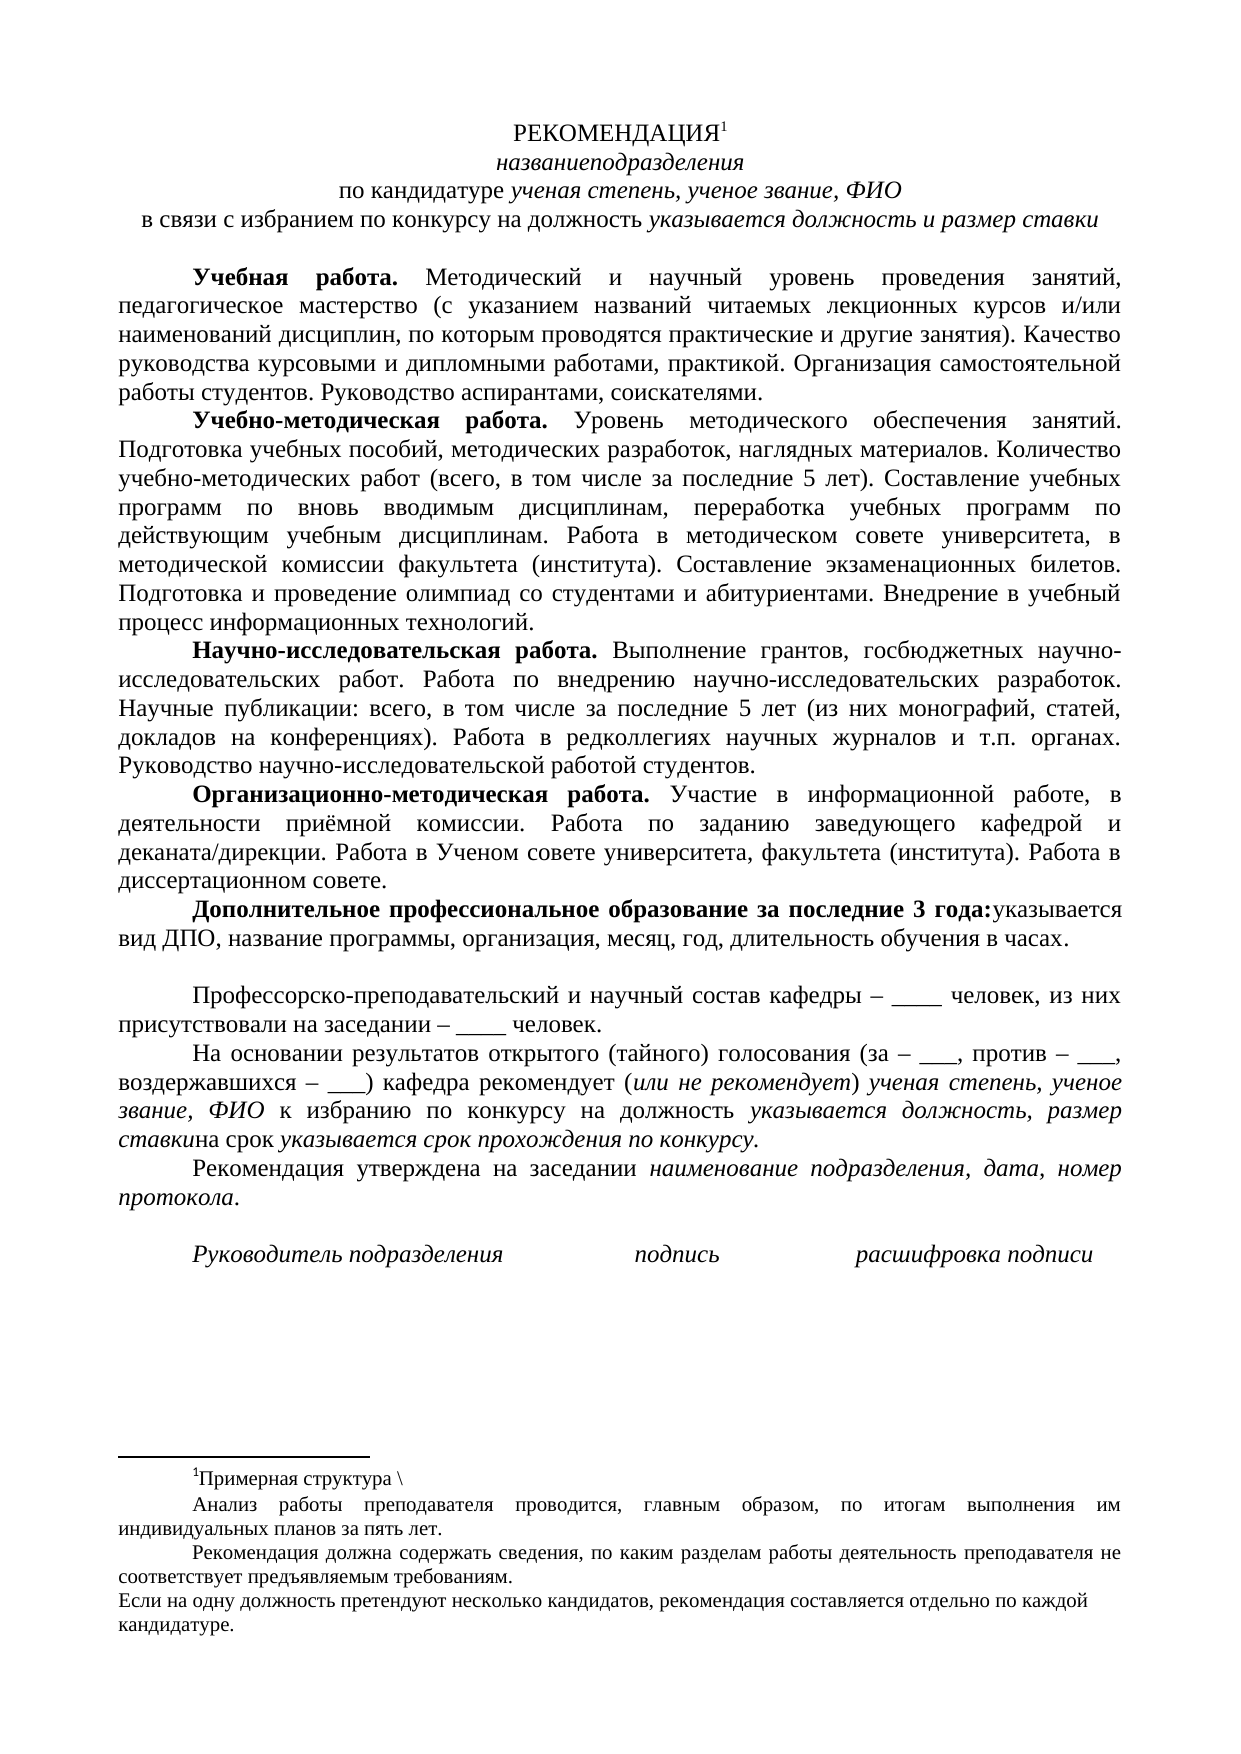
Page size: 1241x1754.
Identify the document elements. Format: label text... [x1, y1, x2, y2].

text Учебная работа. Методический и научный уровень проведения занятий, педагогическое мастерство (с указанием названий читаемых лекционных курсов и/или наименований дисциплин, по которым проводятся практические и другие занятия). Качество руководства курсовыми и дипломными работами, практикой. Организация самостоятельной работы студентов. Руководство аспирантами, соискателями. [118, 262, 1122, 406]
text Организационно-методическая работа. Участие в информационной работе, в деятельности приёмной комиссии. Работа по заданию заведующего кафедрой и деканата/дирекции. Работа в Ученом совете университета, факультета (института). Работа в диссертационном совете. [118, 779, 1122, 894]
text Учебно-методическая работа. Уровень методического обеспечения занятий. Подготовка учебных пособий, методических разработок, наглядных материалов. Количество учебно-методических работ (всего, в том числе за последние 5 лет). Составление учебных программ по вновь вводимым дисциплинам, переработка учебных программ по действующим учебным дисциплинам. Работа в методическом совете университета, в методической комиссии факультета (института). Составление экзаменационных билетов. Подготовка и проведение олимпиад со студентами и абитуриентами. Внедрение в учебный процесс информационных технологий. [118, 406, 1122, 636]
text Профессорско-преподавательский и научный состав кафедры – ____ человек, из них присутствовали на заседании – ____ человек. [118, 981, 1122, 1038]
text Дополнительное профессиональное образование за последние 3 года:указывается вид ДПО, название программы, организация, месяц, год, длительность обучения в часах. [118, 894, 1122, 952]
text Рекомендация утверждена на заседании наименование подразделения, дата, номер протокола. [118, 1153, 1122, 1211]
text в связи с избранием по конкурсу на должность указывается должность и размер ставки [118, 204, 1122, 233]
text РЕКОМЕНДАЦИЯ [118, 118, 1122, 147]
text по кандидатуре ученая степень, ученое звание, ФИО [118, 176, 1122, 204]
text Руководитель подразделения подпись расшифровка подписи [118, 1239, 1122, 1268]
text названиеподразделения [118, 147, 1122, 176]
text Научно-исследовательская работа. Выполнение грантов, госбюджетных научно-исследовательских работ. Работа по внедрению научно-исследовательских разработок. Научные публикации: всего, в том числе за последние 5 лет (из них монографий, статей, докладов на конференциях). Работа в редколлегиях научных журналов и т.п. органах. Руководство научно-исследовательской работой студентов. [118, 636, 1122, 779]
text На основании результатов открытого (тайного) голосования (за – ___, против – ___, воздержавшихся – ___) кафедра рекомендует (или не рекомендует) ученая степень, ученое звание, ФИО к избранию по конкурсу на должность указывается должность, размер ставкина срок указывается срок прохождения по конкурсу. [118, 1038, 1122, 1153]
